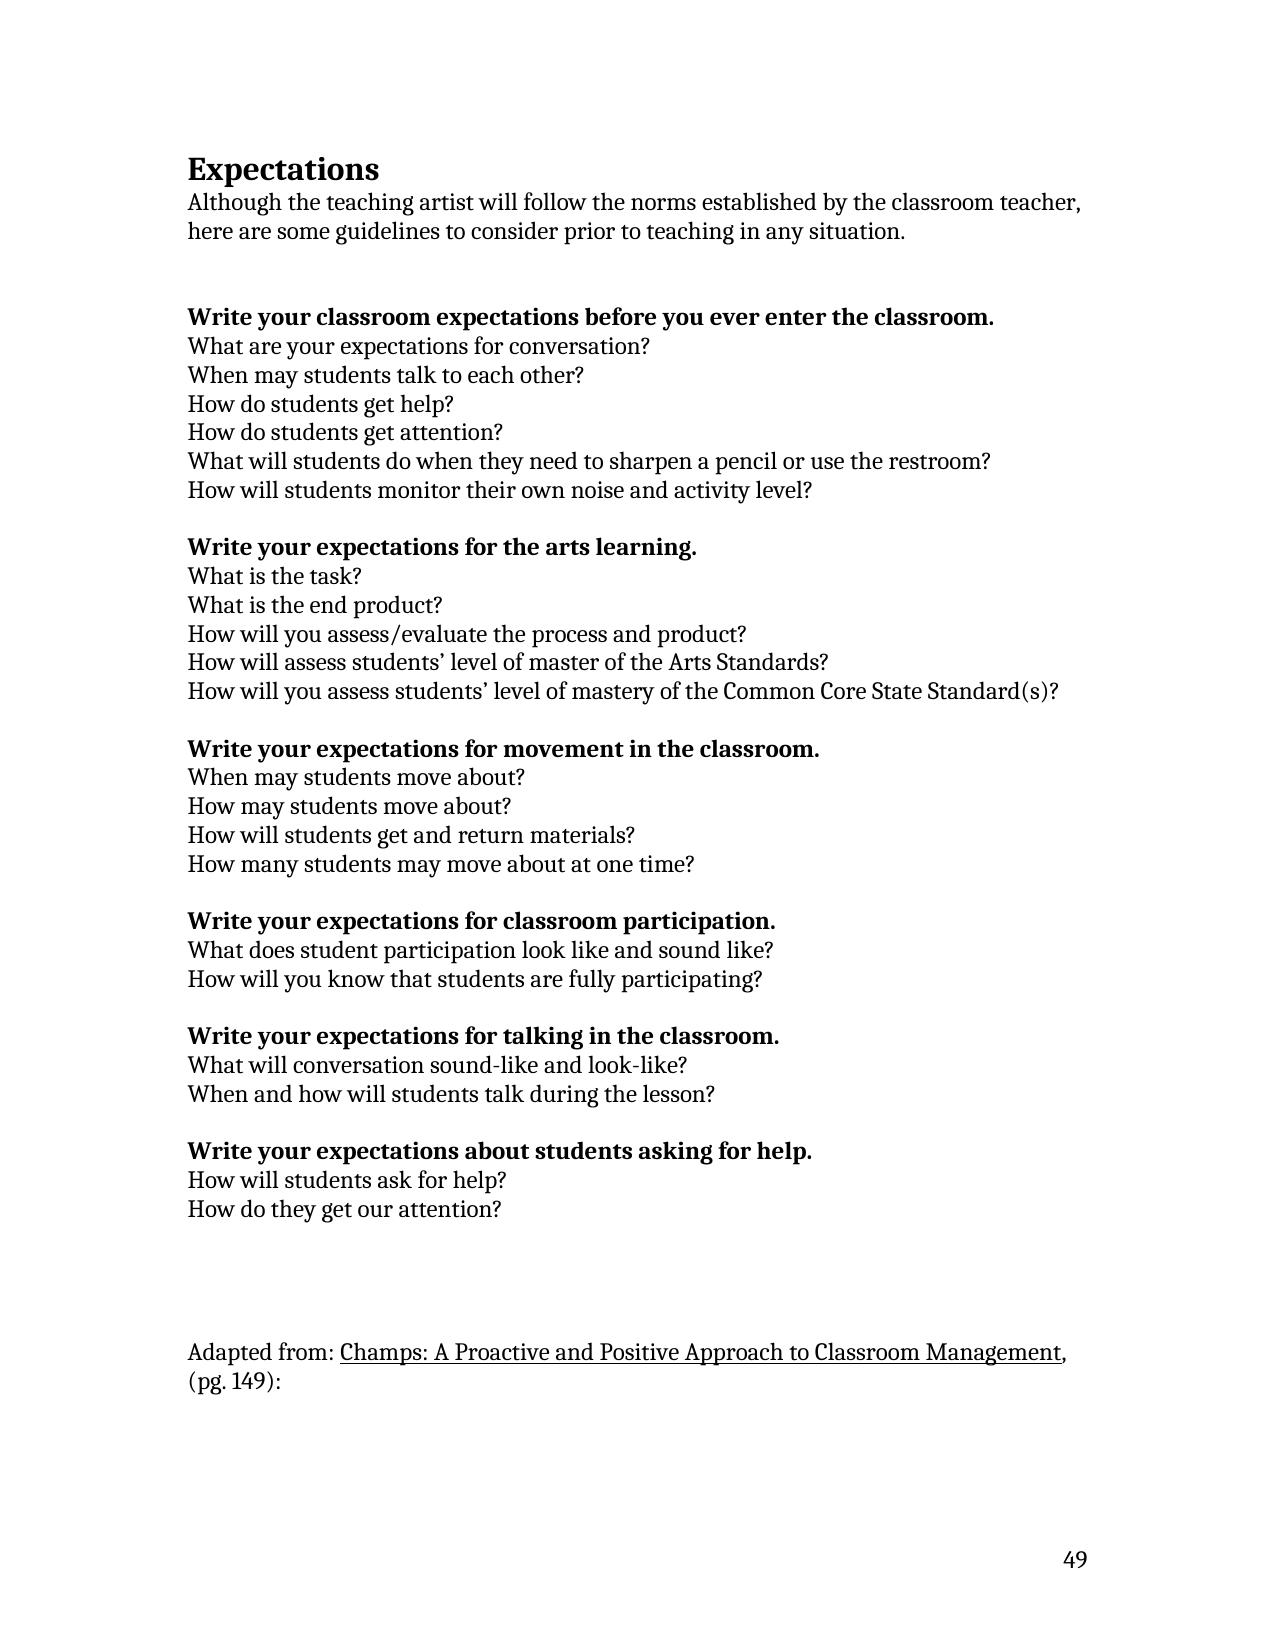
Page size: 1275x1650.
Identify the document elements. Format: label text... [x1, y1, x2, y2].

text How do students get attention? [187, 418, 1087, 447]
text How may students move about? [187, 792, 1087, 821]
text How will you know that students are fully participating? [187, 964, 1087, 993]
text What does student participation look like and sound like? [187, 936, 1087, 964]
text What is the end product? [187, 591, 1087, 619]
text How do students get help? [187, 389, 1087, 418]
text What will students do when they need to sharpen a pencil or use the restroom? [187, 447, 1087, 476]
text How will students monitor their own noise and activity level? [187, 476, 1087, 504]
text What will conversation sound-like and look-like? [187, 1051, 1087, 1079]
text How will students ask for help? [187, 1166, 1087, 1194]
text What are your expectations for conversation? [187, 332, 1087, 361]
text When and how will students talk during the lesson? [187, 1079, 1087, 1108]
text Expectations [187, 150, 1087, 188]
text Adapted from: Champs: A Proactive and Positive Approach to Classroom Management, (pg. 149): [187, 1338, 1087, 1396]
text When may students move about? [187, 763, 1087, 792]
text Write your expectations for the arts learning. [187, 533, 1087, 562]
text Write your expectations about students asking for help. [187, 1137, 1087, 1166]
text Although the teaching artist will follow the norms established by the classroom teacher, here are some guidelines to consider prior to teaching in any situation. [187, 188, 1087, 246]
text How will assess students’ level of master of the Arts Standards? [187, 648, 1087, 677]
text Write your expectations for talking in the classroom. [187, 1022, 1087, 1051]
text When may students talk to each other? [187, 361, 1087, 389]
text How many students may move about at one time? [187, 849, 1087, 878]
text Write your expectations for classroom participation. [187, 907, 1087, 936]
text How will you assess/evaluate the process and product? [187, 619, 1087, 648]
text What is the task? [187, 562, 1087, 591]
text Write your classroom expectations before you ever enter the classroom. [187, 303, 1087, 332]
text Write your expectations for movement in the classroom. [187, 734, 1087, 763]
text How do they get our attention? [187, 1194, 1087, 1223]
text How will students get and return materials? [187, 821, 1087, 849]
text How will you assess students’ level of mastery of the Common Core State Standard(s)? [187, 677, 1087, 706]
